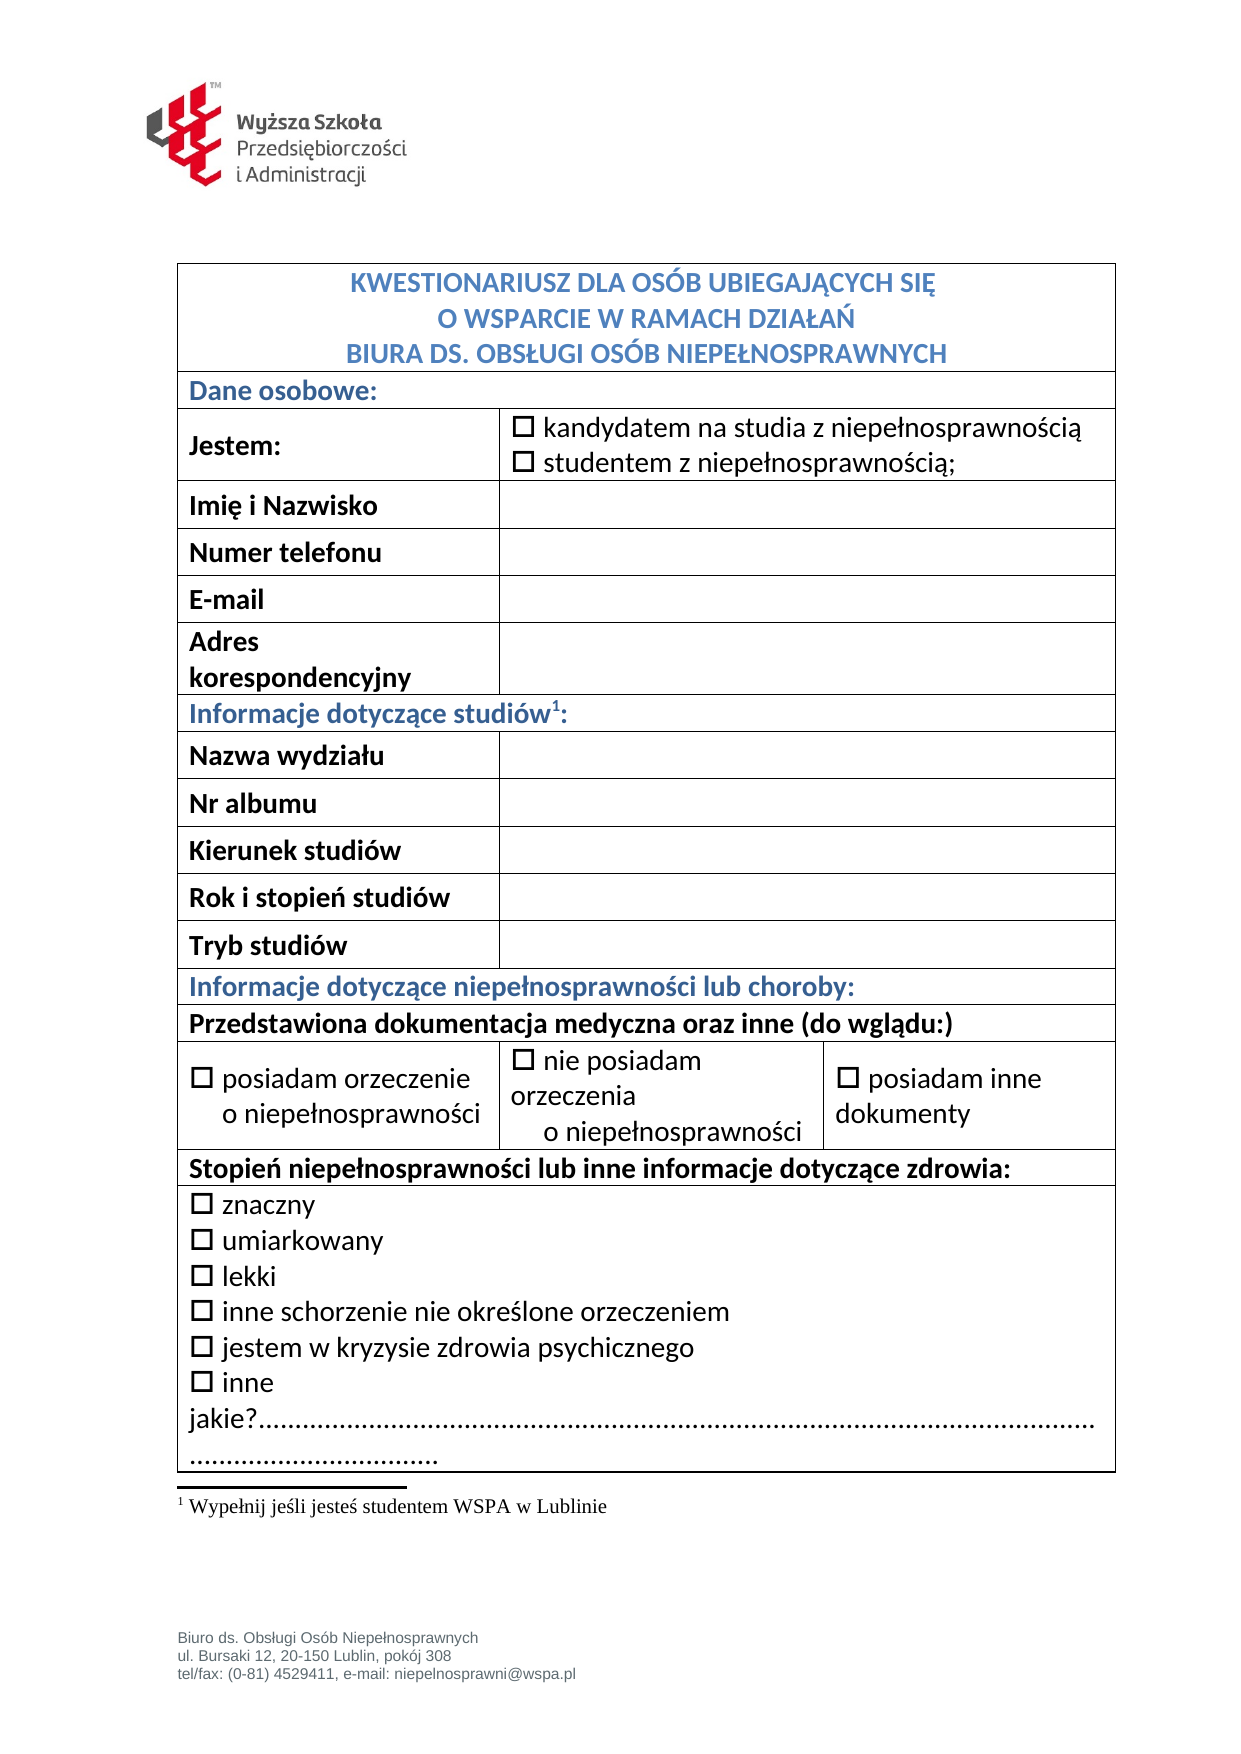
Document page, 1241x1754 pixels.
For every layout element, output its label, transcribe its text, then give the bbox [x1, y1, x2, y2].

picture [110, 45, 443, 223]
table_cell Numer telefonu [178, 529, 499, 575]
table_cell posiadam inne dokumenty [824, 1042, 1115, 1149]
table_cell nie posiadam orzeczenia o niepełnosprawności [500, 1042, 823, 1149]
table_cell Rok i stopień studiów [178, 874, 499, 920]
table_cell [500, 779, 1115, 826]
table_cell [500, 529, 1115, 575]
table_cell [500, 827, 1115, 873]
table_header KWESTIONARIUSZ DLA OSÓB UBIEGAJĄCYCH SIĘ O WSPARCIE W RAMACH DZIAŁAŃ BIURA DS. OBSŁUGI OSÓB NIEPEŁNOSPRAWNYCH [178, 264, 1115, 371]
table_cell Informacje dotyczące studiów: [178, 695, 1115, 731]
table_cell E-mail [178, 576, 499, 622]
table_cell Stopień niepełnosprawności lub inne informacje dotyczące zdrowia: [178, 1150, 1115, 1185]
table_cell [500, 623, 1115, 694]
table_cell Nazwa wydziału [178, 732, 499, 778]
table_cell Kierunek studiów [178, 827, 499, 873]
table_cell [178, 1186, 1115, 1471]
table_cell kandydatem na studia z niepełnosprawnością studentem z niepełnosprawnością; [500, 409, 1115, 480]
table_cell Informacje dotyczące niepełnosprawności lub choroby: [178, 969, 1115, 1004]
table_cell Dane osobowe: [178, 372, 1115, 408]
table_cell Przedstawiona dokumentacja medyczna oraz inne (do wglądu:) [178, 1005, 1115, 1041]
table_cell [500, 921, 1115, 967]
table_cell [500, 576, 1115, 622]
table_cell posiadam orzeczenie o niepełnosprawności [178, 1042, 499, 1149]
table_cell Jestem: [178, 409, 499, 480]
table_cell [500, 732, 1115, 778]
table_cell Nr albumu [178, 779, 499, 826]
table_cell Tryb studiów [178, 921, 499, 967]
table_cell [500, 874, 1115, 920]
table_cell [500, 481, 1115, 527]
table_cell Imię i Nazwisko [178, 481, 499, 527]
table_cell Adres korespondencyjny [178, 623, 499, 694]
